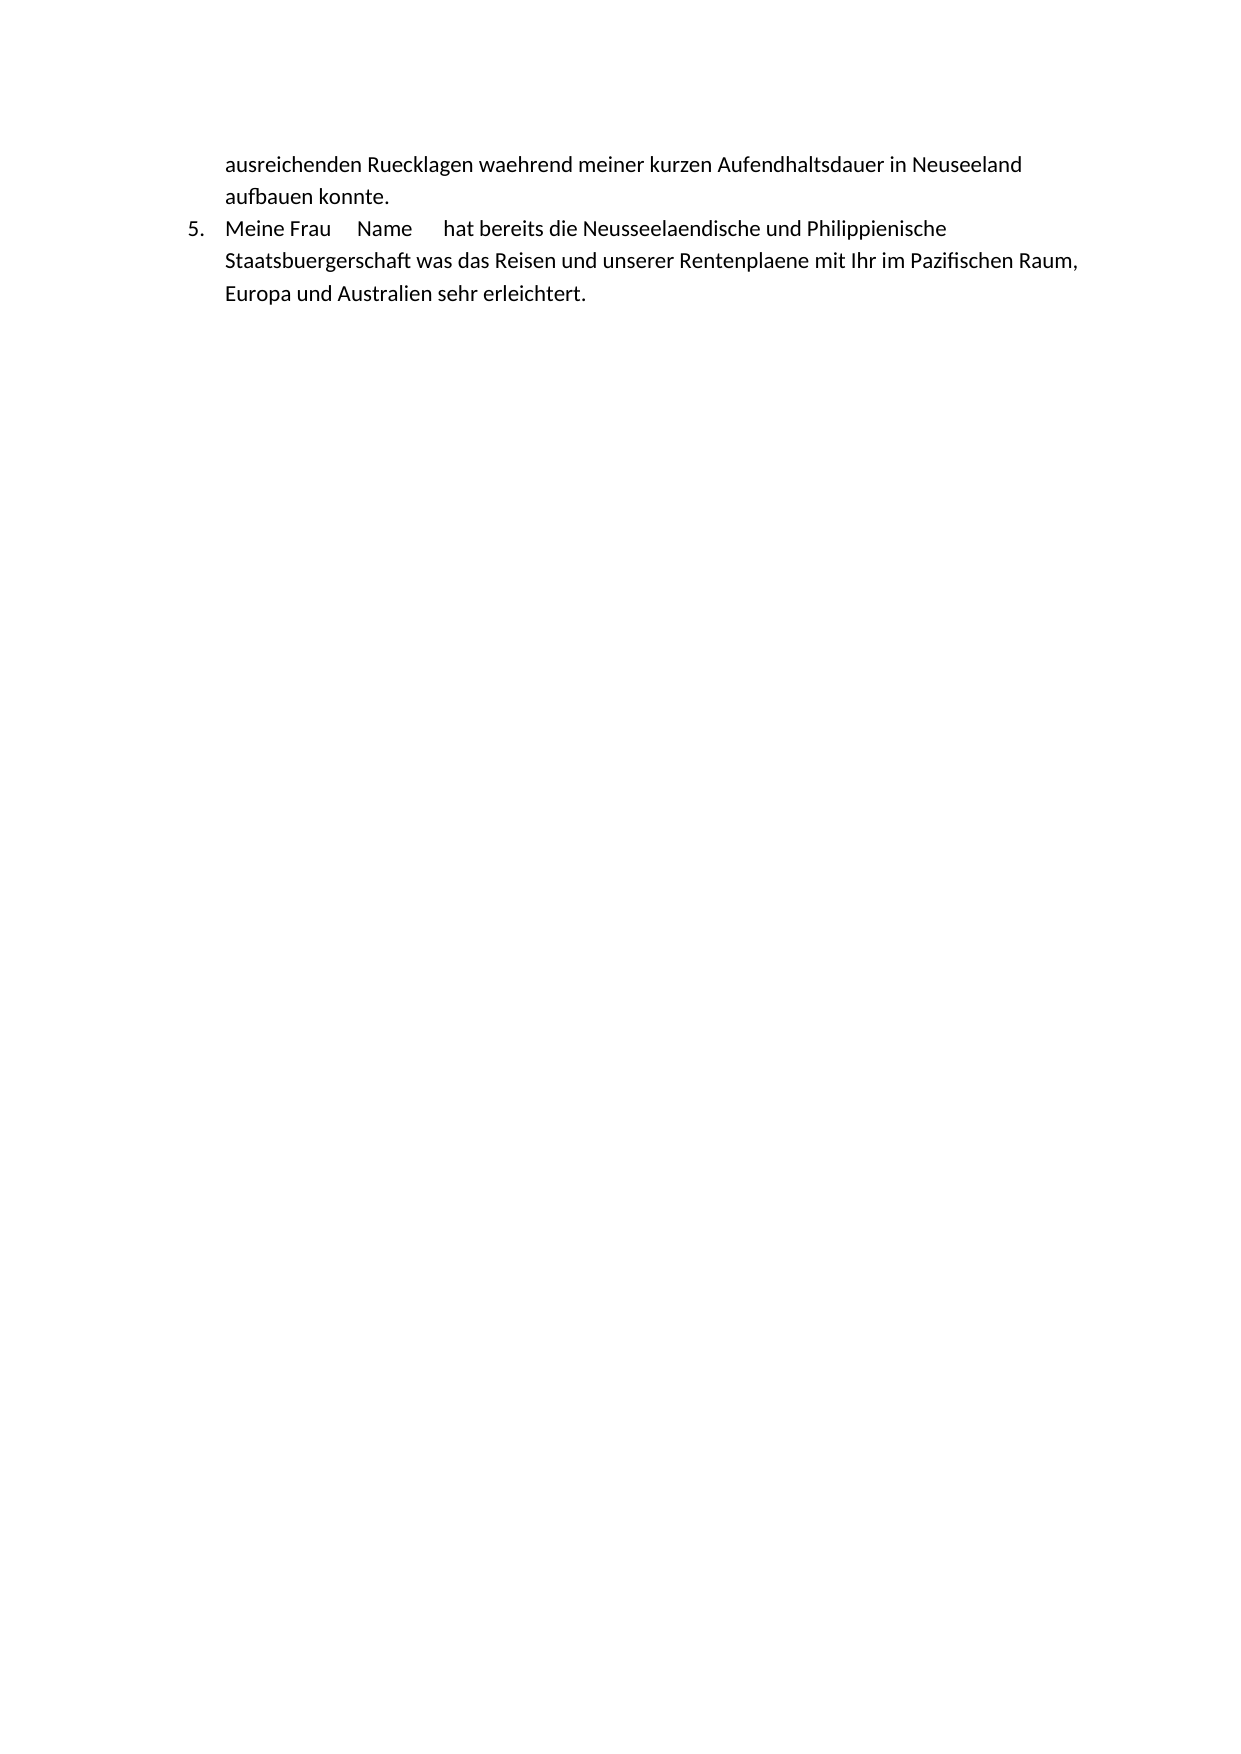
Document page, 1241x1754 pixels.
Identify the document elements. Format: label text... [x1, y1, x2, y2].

list Meine Frau Name hat bereits die Neusseelaendische und Philippienische Staatsbuergerschaft was das Reisen und unserer Rentenplaene mit Ihr im Pazifischen Raum, Europa und Australien sehr erleichtert. [187, 214, 1090, 307]
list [187, 150, 1090, 210]
